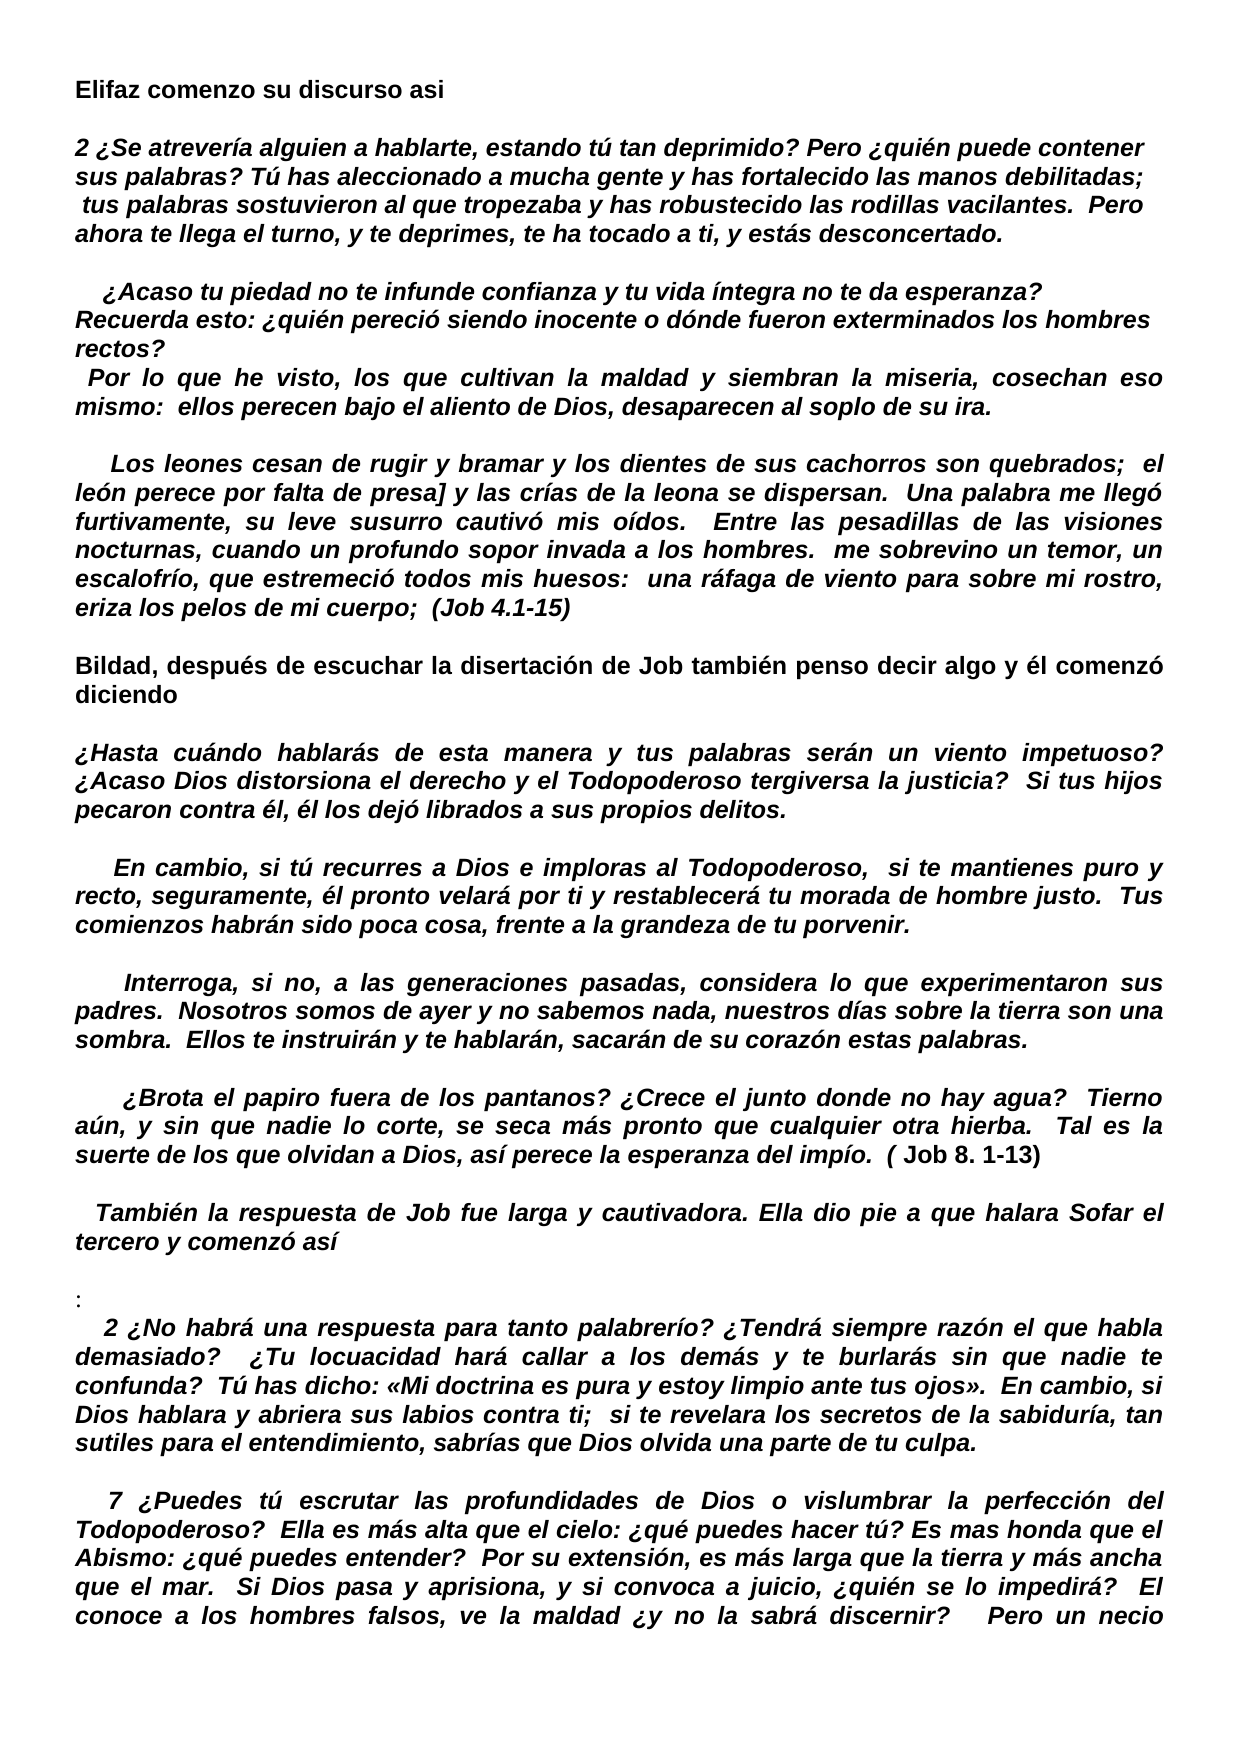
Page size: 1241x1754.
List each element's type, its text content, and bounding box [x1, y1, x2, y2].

text 2 ¿No habrá una respuesta para tanto palabrerío? ¿Tendrá siempre razón el que habla demasiado? ¿Tu locuacidad hará callar a los demás y te burlarás sin que nadie te confunda? Tú has dicho: «Mi doctrina es pura y estoy limpio ante tus ojos». En cambio, si Dios hablara y abriera sus labios contra ti; si te revelara los secretos de la sabiduría, tan sutiles para el entendimiento, sabrías que Dios olvida una parte de tu culpa. [75, 1313, 1165, 1457]
text : [75, 1284, 1165, 1313]
text Elifaz comenzo su discurso asi [75, 75, 1165, 104]
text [75, 1486, 1165, 1629]
text Interroga, si no, a las generaciones pasadas, considera lo que experimentaron sus padres. Nosotros somos de ayer y no sabemos nada, nuestros días sobre la tierra son una sombra. Ellos te instruirán y te hablarán, sacarán de su corazón estas palabras. [75, 967, 1165, 1054]
text ¿Acaso tu piedad no te infunde confianza y tu vida íntegra no te da esperanza? Recuerda esto: ¿quién pereció siendo inocente o dónde fueron exterminados los hombres rectos? [75, 277, 1165, 363]
text ¿Brota el papiro fuera de los pantanos? ¿Crece el junto donde no hay agua? Tierno aún, y sin que nadie lo corte, se seca más pronto que cualquier otra hierba. Tal es la suerte de los que olvidan a Dios, así perece la esperanza del impío. ( Job 8. 1-13) [75, 1082, 1165, 1169]
text Por lo que he visto, los que cultivan la maldad y siembran la miseria, cosechan eso mismo: ellos perecen bajo el aliento de Dios, desaparecen al soplo de su ira. [75, 363, 1165, 420]
text Bildad, después de escuchar la disertación de Job también penso decir algo y él comenzó diciendo [75, 651, 1165, 708]
text ¿Hasta cuándo hablarás de esta manera y tus palabras serán un viento impetuoso? ¿Acaso Dios distorsiona el derecho y el Todopoderoso tergiversa la justicia? Si tus hijos pecaron contra él, él los dejó librados a sus propios delitos. [75, 737, 1165, 824]
text 2 ¿Se atrevería alguien a hablarte, estando tú tan deprimido? Pero ¿quién puede contener sus palabras? Tú has aleccionado a mucha gente y has fortalecido las manos debilitadas; [75, 133, 1165, 190]
text Los leones cesan de rugir y bramar y los dientes de sus cachorros son quebrados; el león perece por falta de presa] y las crías de la leona se dispersan. Una palabra me llegó furtivamente, su leve susurro cautivó mis oídos. Entre las pesadillas de las visiones nocturnas, cuando un profundo sopor invada a los hombres. me sobrevino un temor, un escalofrío, que estremeció todos mis huesos: una ráfaga de viento para sobre mi rostro, eriza los pelos de mi cuerpo; (Job 4.1-15) [75, 449, 1165, 622]
text También la respuesta de Job fue larga y cautivadora. Ella dio pie a que halara Sofar el tercero y comenzó así [75, 1198, 1165, 1255]
text tus palabras sostuvieron al que tropezaba y has robustecido las rodillas vacilantes. Pero ahora te llega el turno, y te deprimes, te ha tocado a ti, y estás desconcertado. [75, 190, 1165, 248]
text En cambio, si tú recurres a Dios e imploras al Todopoderoso, si te mantienes puro y recto, seguramente, él pronto velará por ti y restablecerá tu morada de hombre justo. Tus comienzos habrán sido poca cosa, frente a la grandeza de tu porvenir. [75, 852, 1165, 939]
